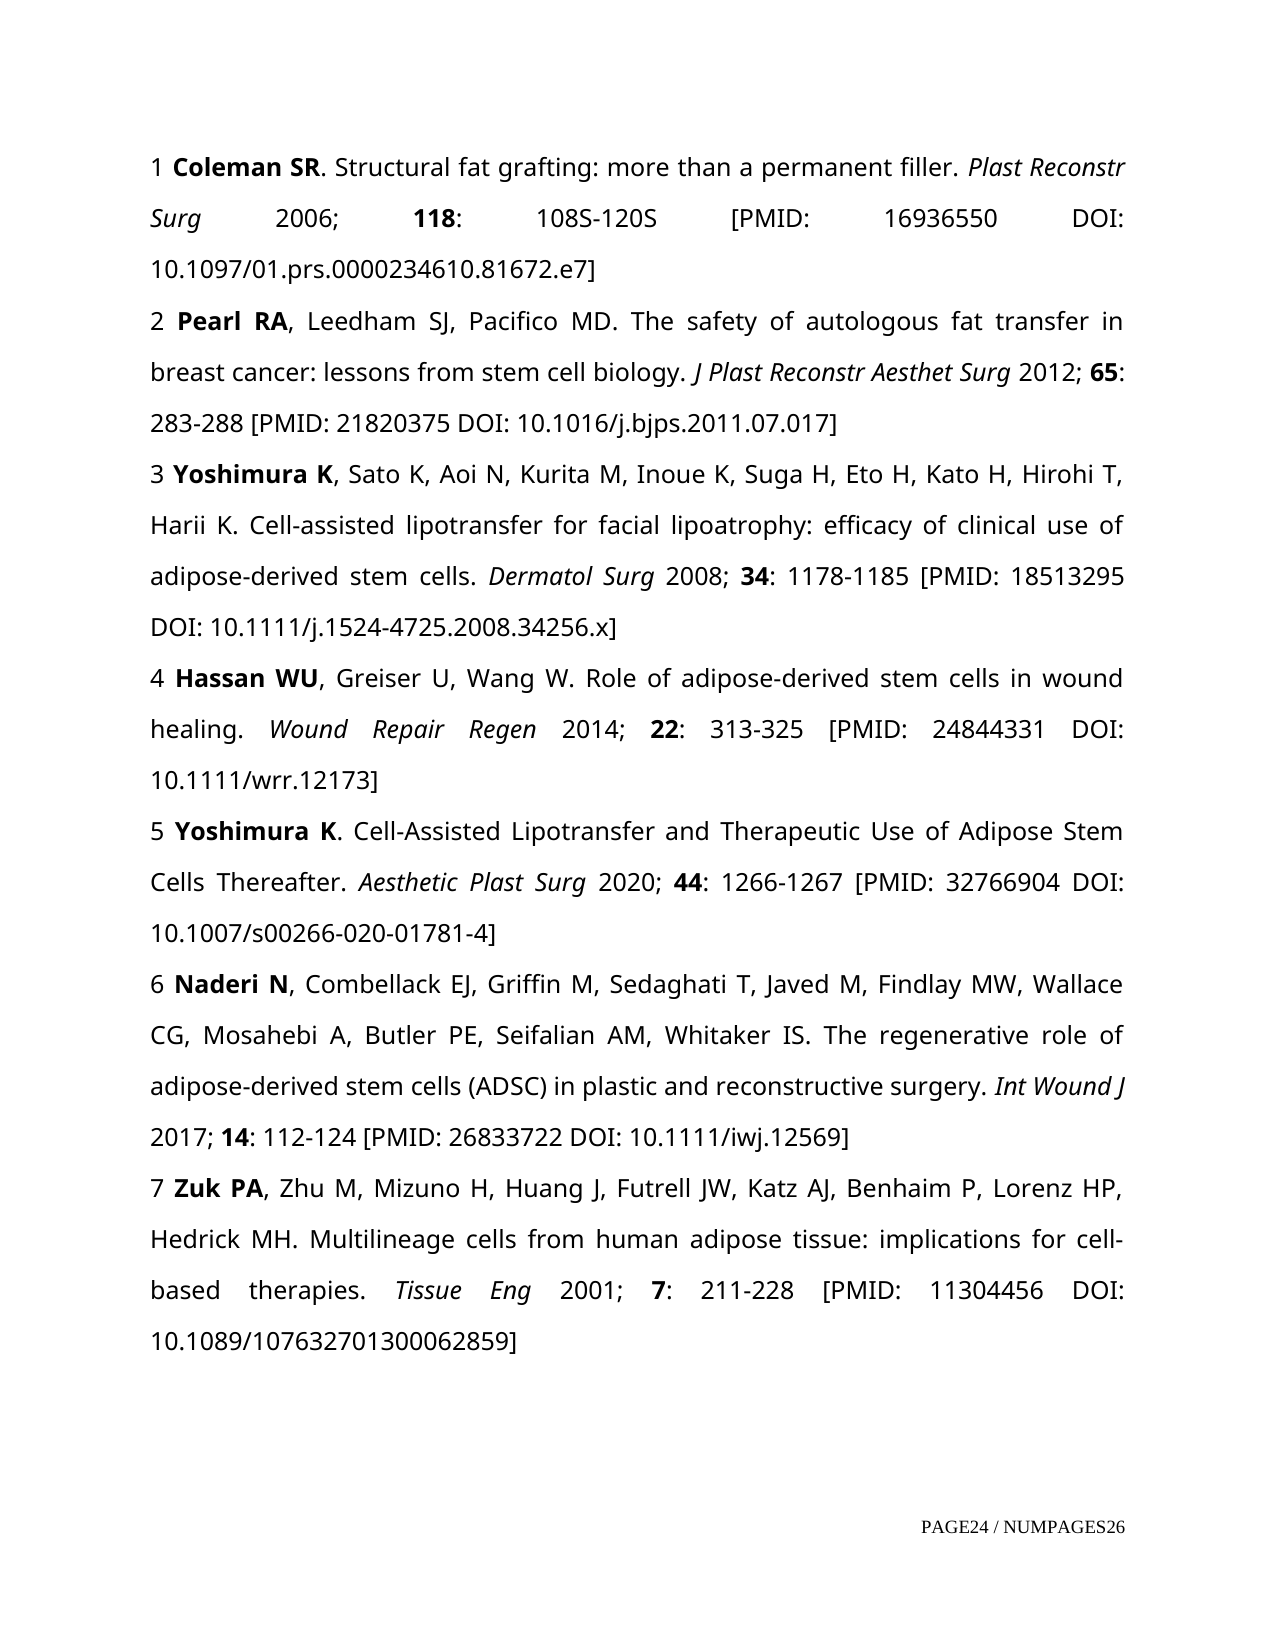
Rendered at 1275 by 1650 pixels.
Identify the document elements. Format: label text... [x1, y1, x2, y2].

text 7 Zuk PA, Zhu M, Mizuno H, Huang J, Futrell JW, Katz AJ, Benhaim P, Lorenz HP, Hedrick MH. Multilineage cells from human adipose tissue: implications for cell-based therapies. Tissue Eng 2001; 7: 211-228 [PMID: 11304456 DOI: 10.1089/107632701300062859] [150, 1171, 1125, 1358]
text 2 Pearl RA, Leedham SJ, Pacifico MD. The safety of autologous fat transfer in breast cancer: lessons from stem cell biology. J Plast Reconstr Aesthet Surg 2012; 65: 283-288 [PMID: 21820375 DOI: 10.1016/j.bjps.2011.07.017] [150, 303, 1125, 439]
text 4 Hassan WU, Greiser U, Wang W. Role of adipose-derived stem cells in wound healing. Wound Repair Regen 2014; 22: 313-325 [PMID: 24844331 DOI: 10.1111/wrr.12173] [150, 660, 1125, 797]
text 6 Naderi N, Combellack EJ, Griffin M, Sedaghati T, Javed M, Findlay MW, Wallace CG, Mosahebi A, Butler PE, Seifalian AM, Whitaker IS. The regenerative role of adipose-derived stem cells (ADSC) in plastic and reconstructive surgery. Int Wound J 2017; 14: 112-124 [PMID: 26833722 DOI: 10.1111/iwj.12569] [150, 967, 1125, 1154]
text 5 Yoshimura K. Cell-Assisted Lipotransfer and Therapeutic Use of Adipose Stem Cells Thereafter. Aesthetic Plast Surg 2020; 44: 1266-1267 [PMID: 32766904 DOI: 10.1007/s00266-020-01781-4] [150, 813, 1125, 950]
text 3 Yoshimura K, Sato K, Aoi N, Kurita M, Inoue K, Suga H, Eto H, Kato H, Hirohi T, Harii K. Cell-assisted lipotransfer for facial lipoatrophy: efficacy of clinical use of adipose-derived stem cells. Dermatol Surg 2008; 34: 1178-1185 [PMID: 18513295 DOI: 10.1111/j.1524-4725.2008.34256.x] [150, 456, 1125, 643]
text 1 Coleman SR. Structural fat grafting: more than a permanent filler. Plast Reconstr Surg 2006; 118: 108S-120S [PMID: 16936550 DOI: 10.1097/01.prs.0000234610.81672.e7] [150, 150, 1125, 286]
